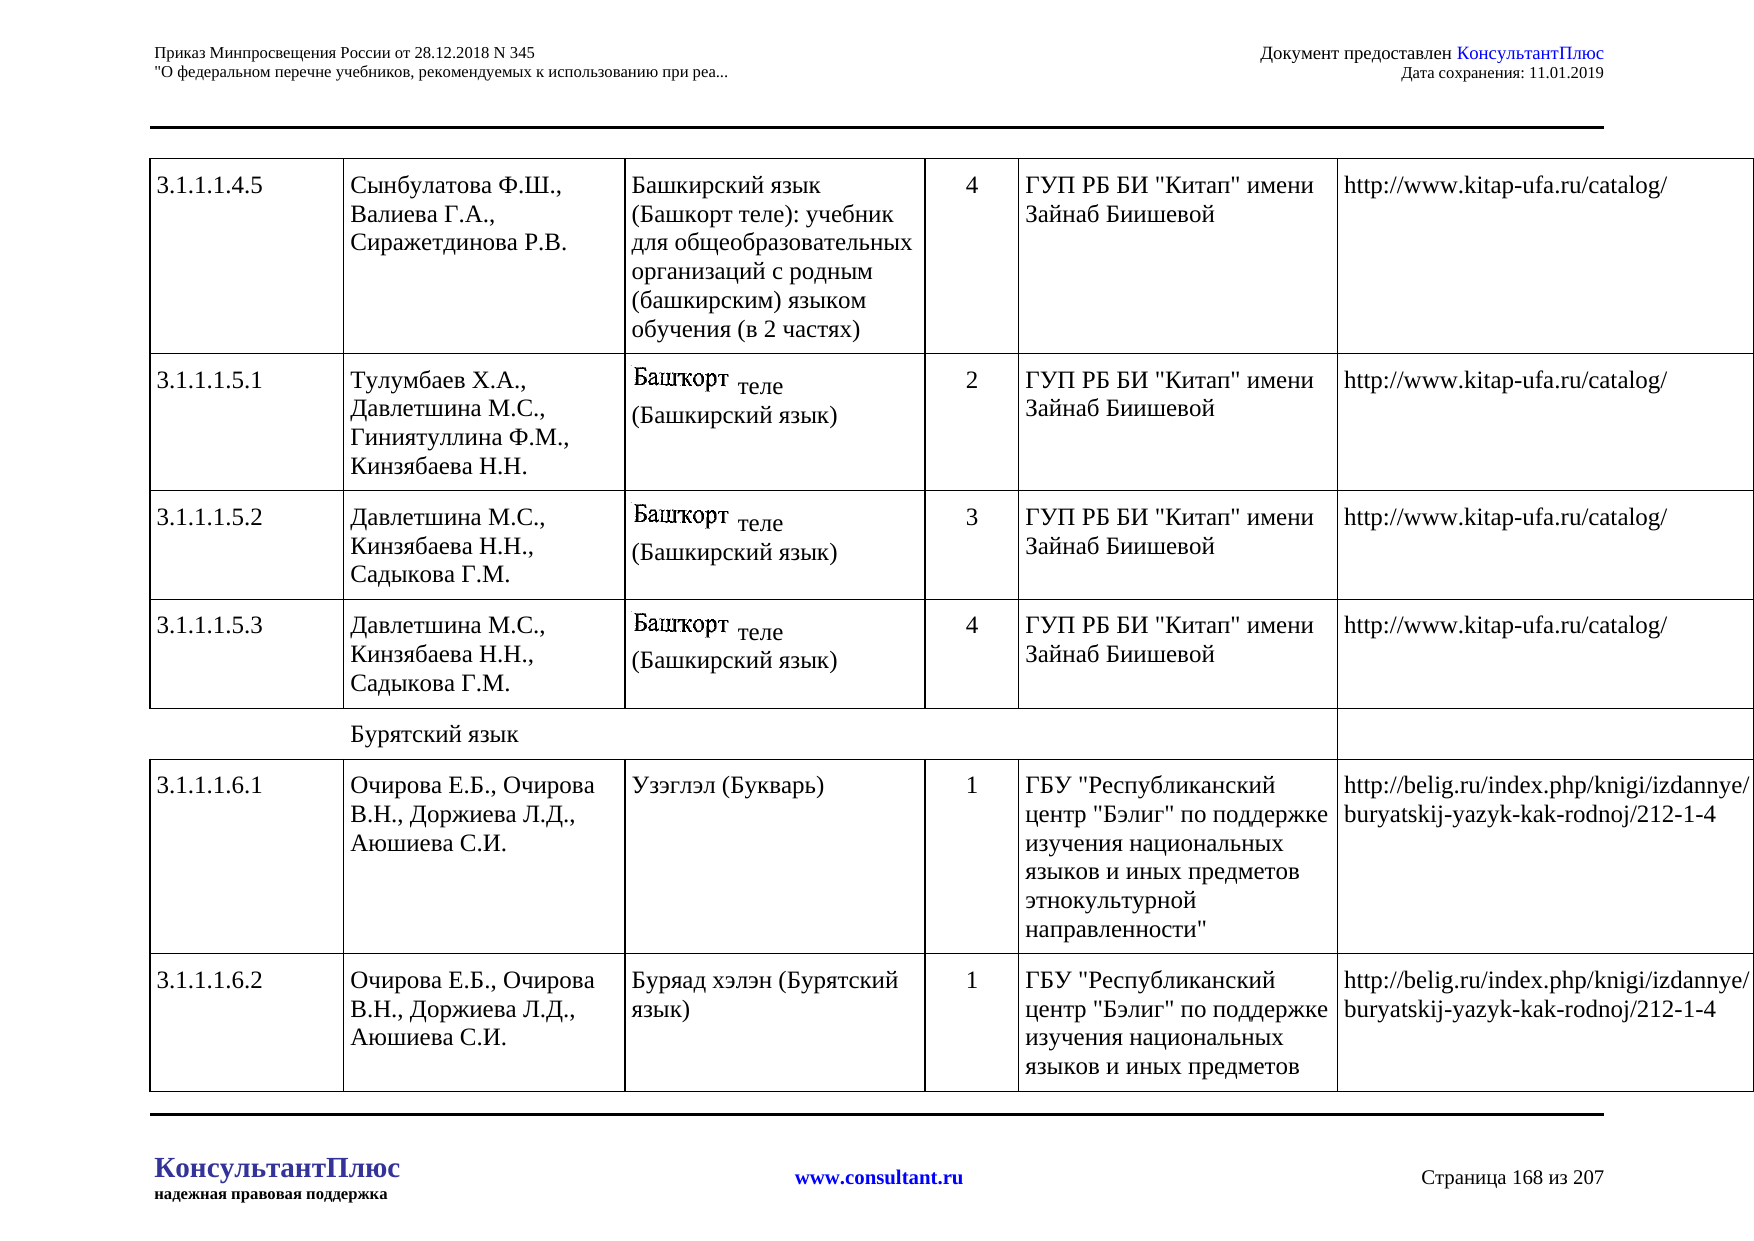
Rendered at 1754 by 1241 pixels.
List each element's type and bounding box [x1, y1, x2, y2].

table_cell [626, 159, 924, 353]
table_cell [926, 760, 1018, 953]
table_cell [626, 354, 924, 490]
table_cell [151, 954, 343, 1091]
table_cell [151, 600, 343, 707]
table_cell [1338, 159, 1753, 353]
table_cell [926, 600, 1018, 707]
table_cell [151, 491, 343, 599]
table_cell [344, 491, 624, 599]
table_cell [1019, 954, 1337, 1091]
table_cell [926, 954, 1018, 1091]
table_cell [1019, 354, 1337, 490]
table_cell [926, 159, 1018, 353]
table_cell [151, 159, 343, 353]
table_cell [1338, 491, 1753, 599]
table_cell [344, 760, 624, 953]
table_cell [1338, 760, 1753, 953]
picture [631, 364, 732, 395]
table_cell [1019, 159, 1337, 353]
picture [631, 610, 732, 641]
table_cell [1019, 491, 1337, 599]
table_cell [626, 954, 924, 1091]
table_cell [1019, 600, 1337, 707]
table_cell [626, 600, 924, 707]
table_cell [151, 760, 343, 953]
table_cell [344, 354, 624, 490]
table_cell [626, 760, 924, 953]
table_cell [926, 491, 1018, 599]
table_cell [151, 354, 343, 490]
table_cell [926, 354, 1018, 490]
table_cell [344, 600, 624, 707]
picture [631, 502, 732, 532]
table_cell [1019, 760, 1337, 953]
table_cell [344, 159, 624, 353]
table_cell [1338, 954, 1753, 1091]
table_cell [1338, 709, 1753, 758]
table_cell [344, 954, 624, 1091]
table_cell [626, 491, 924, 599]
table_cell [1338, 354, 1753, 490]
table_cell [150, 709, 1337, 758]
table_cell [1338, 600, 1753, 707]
